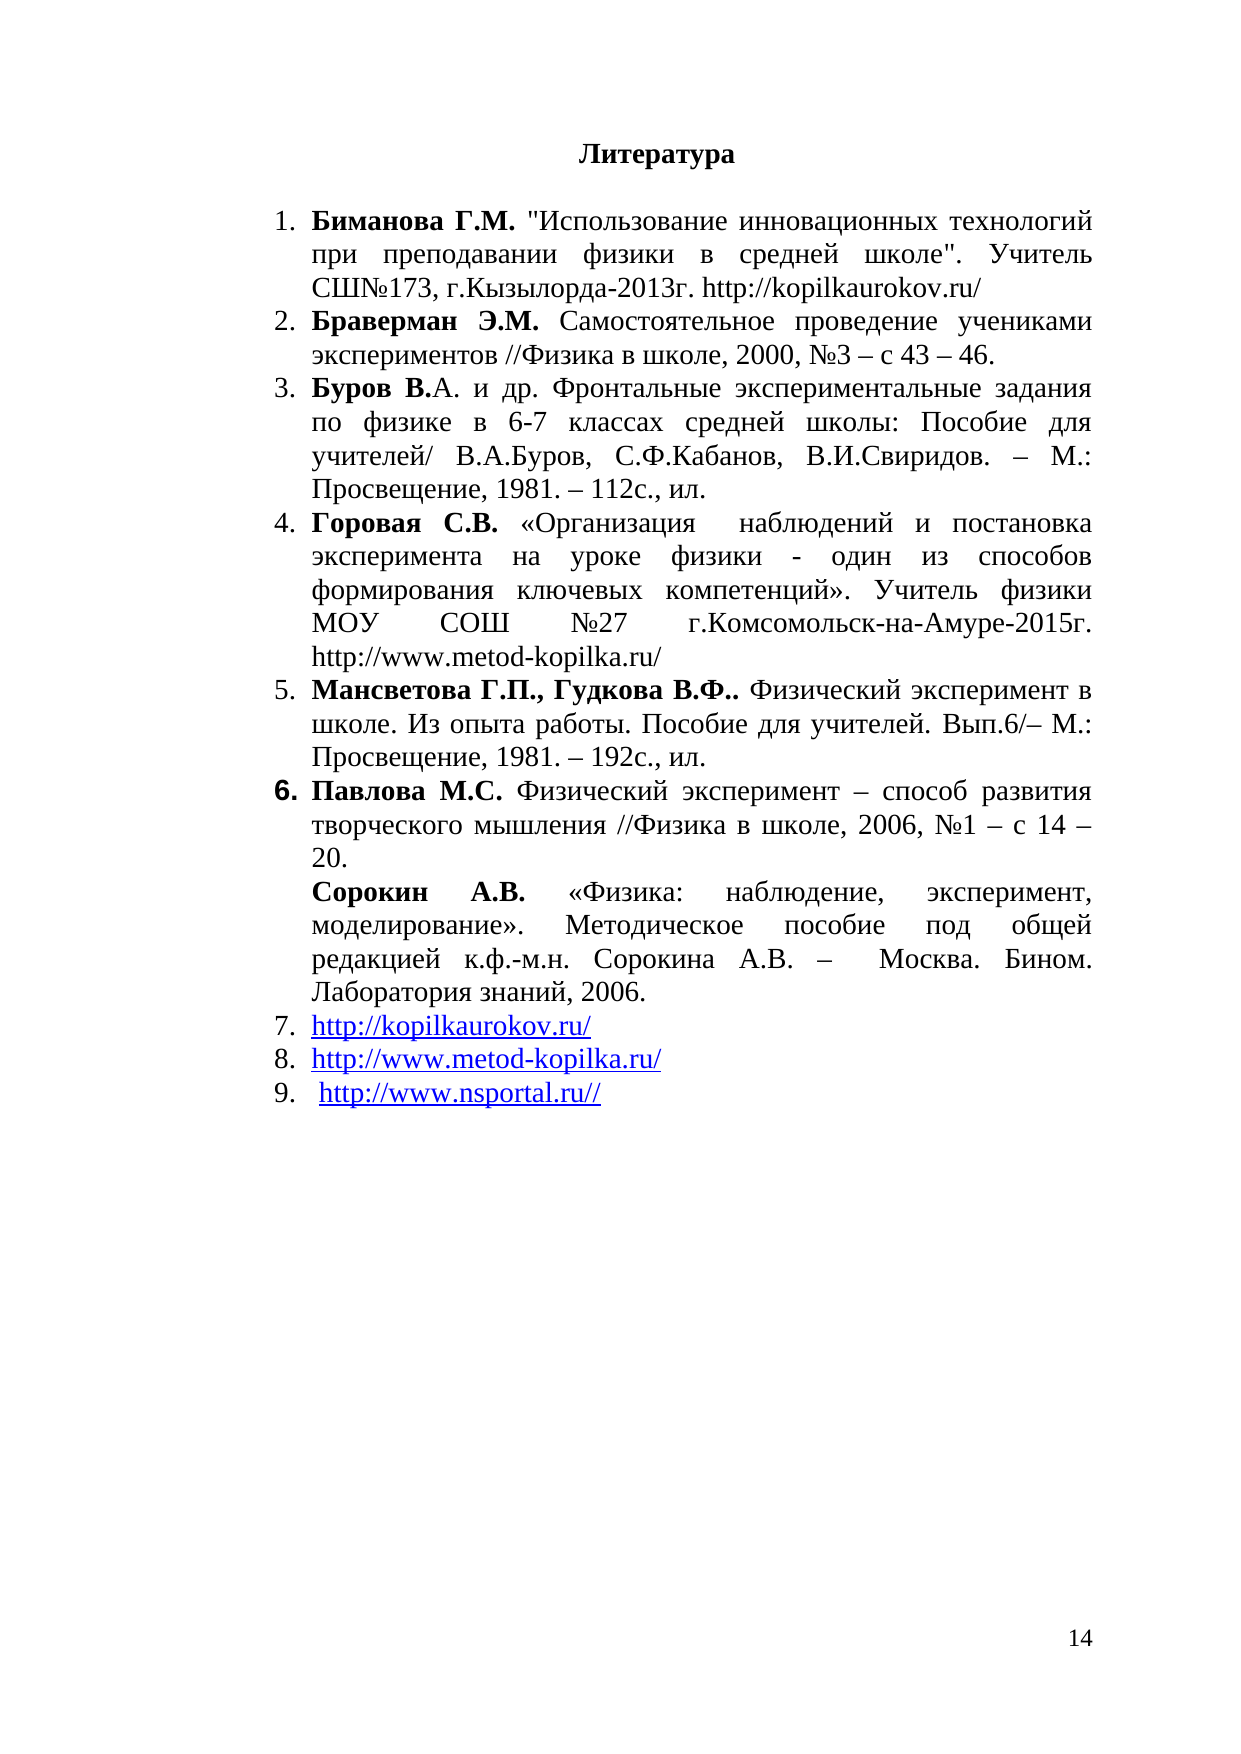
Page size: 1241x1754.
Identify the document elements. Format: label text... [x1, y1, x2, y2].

list http://www.nsportal.ru// [274, 1075, 1092, 1109]
list Павлова М.С. Физический эксперимент – способ развития творческого мышления //Физика в школе, 2006, №1 – с 14 – 20. Сорокин А.В. «Физика: наблюдение, эксперимент, моделирование». Методическое пособие под общей редакцией к.ф.-м.н. Сорокина А.В. – Москва. Бином. Лаборатория знаний, 2006. [274, 773, 1092, 1008]
text Литература [148, 136, 1092, 169]
list http://kopilkaurokov.ru/ [274, 1008, 1092, 1042]
list Мансветова Г.П., Гудкова В.Ф.. Физический эксперимент в школе. Из опыта работы. Пособие для учителей. Вып.6/– М.: Просвещение, 1981. – 192с., ил. [274, 672, 1092, 773]
list Биманова Г.М. "Использование инновационных технологий при преподавании физики в средней школе". Учитель СШ№173, г.Кызылорда-2013г. http://kopilkaurokov.ru/ [274, 203, 1092, 303]
list Браверман Э.М. Самостоятельное проведение учениками экспериментов //Физика в школе, 2000, №3 – с 43 – 46. [274, 303, 1092, 371]
list Горовая С.В. «Организация наблюдений и постановка эксперимента на уроке физики - один из способов формирования ключевых компетенций». Учитель физики МОУ СОШ №27 г.Комсомольск-на-Амуре-2015г. http://www.metod-kopilka.ru/ [274, 505, 1092, 672]
list Буров В.А. и др. Фронтальные экспериментальные задания по физике в 6-7 классах средней школы: Пособие для учителей/ В.А.Буров, С.Ф.Кабанов, В.И.Свиридов. – М.: Просвещение, 1981. – 112с., ил. [274, 371, 1092, 505]
list http://www.metod-kopilka.ru/ [274, 1042, 1092, 1075]
